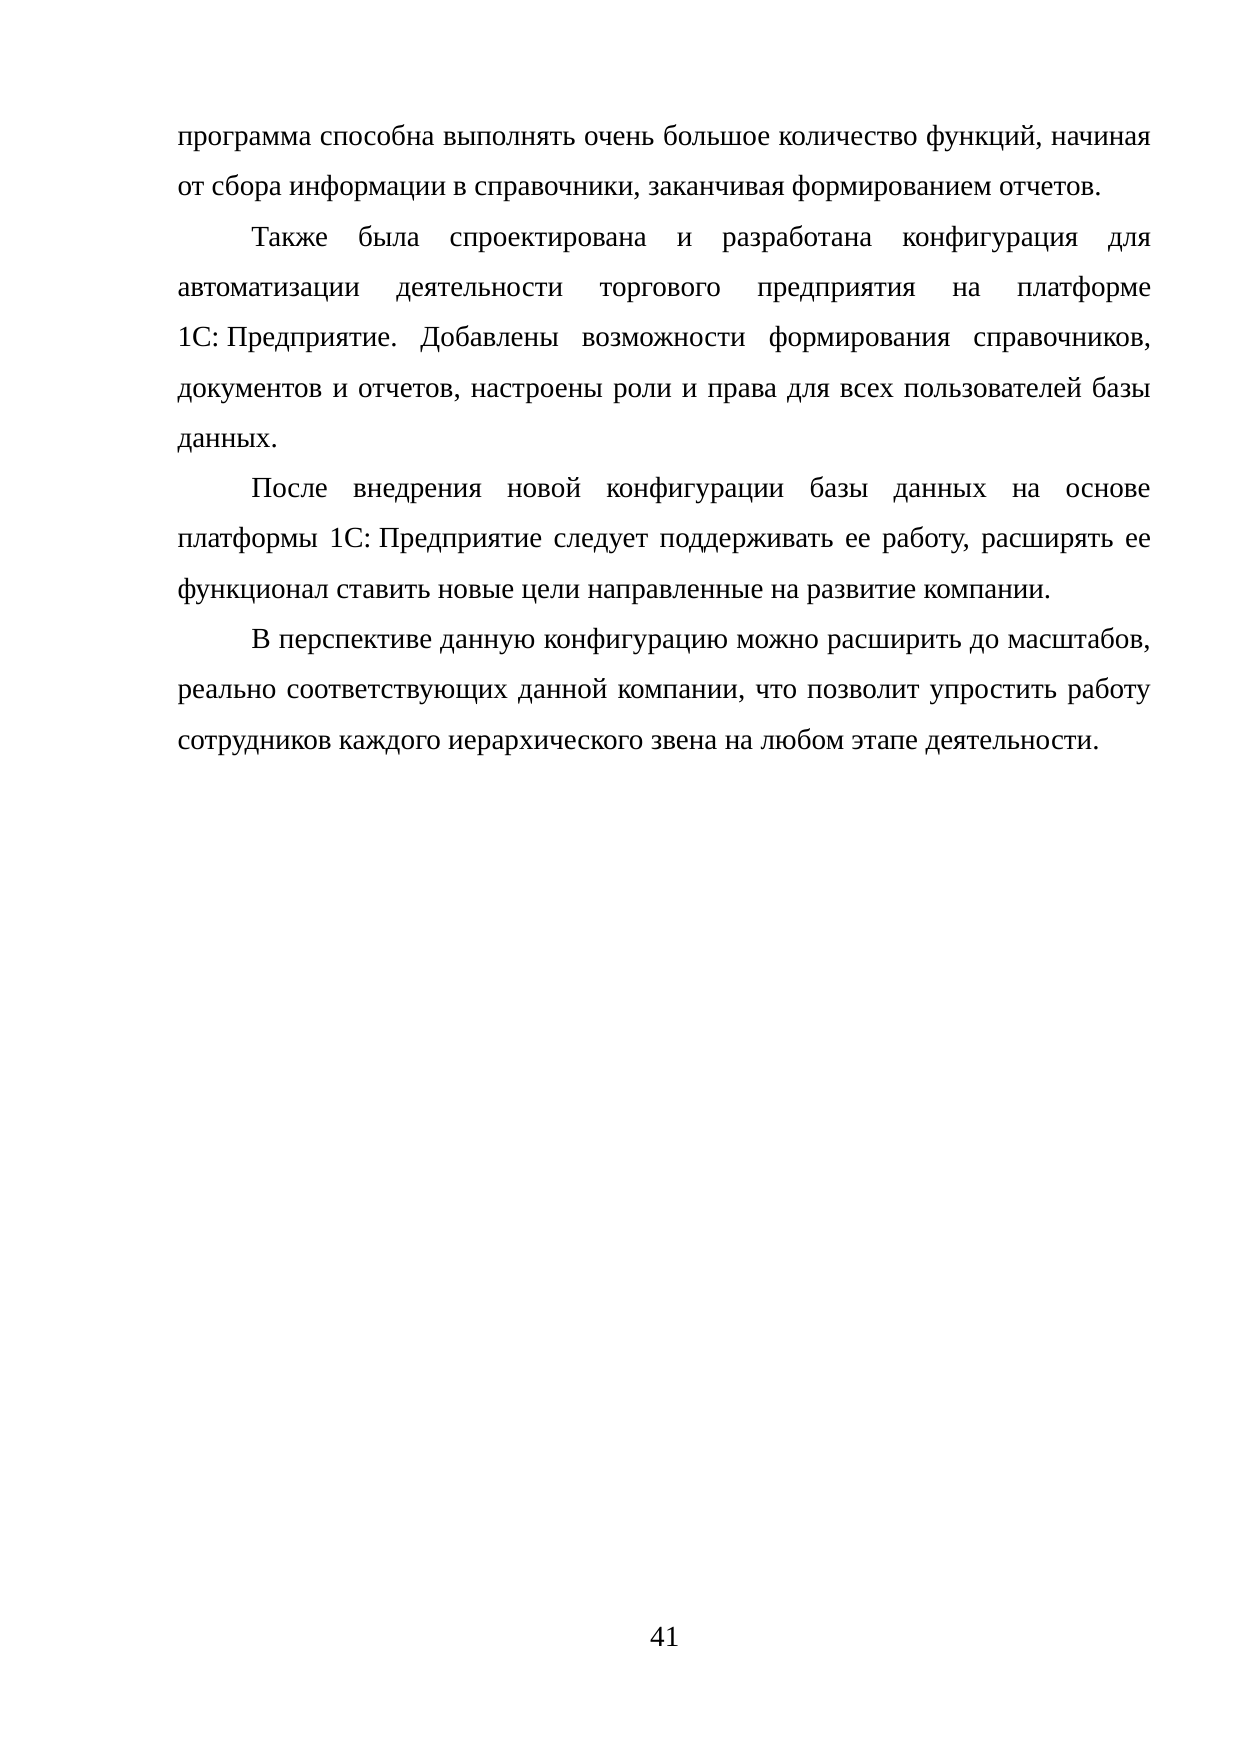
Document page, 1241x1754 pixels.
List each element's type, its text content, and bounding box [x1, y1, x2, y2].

text В перспективе данную конфигурацию можно расширить до масштабов, реально соответствующих данной компании, что позволит упростить работу сотрудников каждого иерархического звена на любом этапе деятельности. [177, 621, 1152, 755]
text После внедрения новой конфигурации базы данных на основе платформы 1С: Предприятие следует поддерживать ее работу, расширять ее функционал ставить новые цели направленные на развитие компании. [177, 470, 1152, 604]
text Также была спроектирована и разработана конфигурация для автоматизации деятельности торгового предприятия на платформе 1С: Предприятие. Добавлены возможности формирования справочников, документов и отчетов, настроены роли и права для всех пользователей базы данных. [177, 219, 1152, 453]
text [177, 118, 1152, 202]
